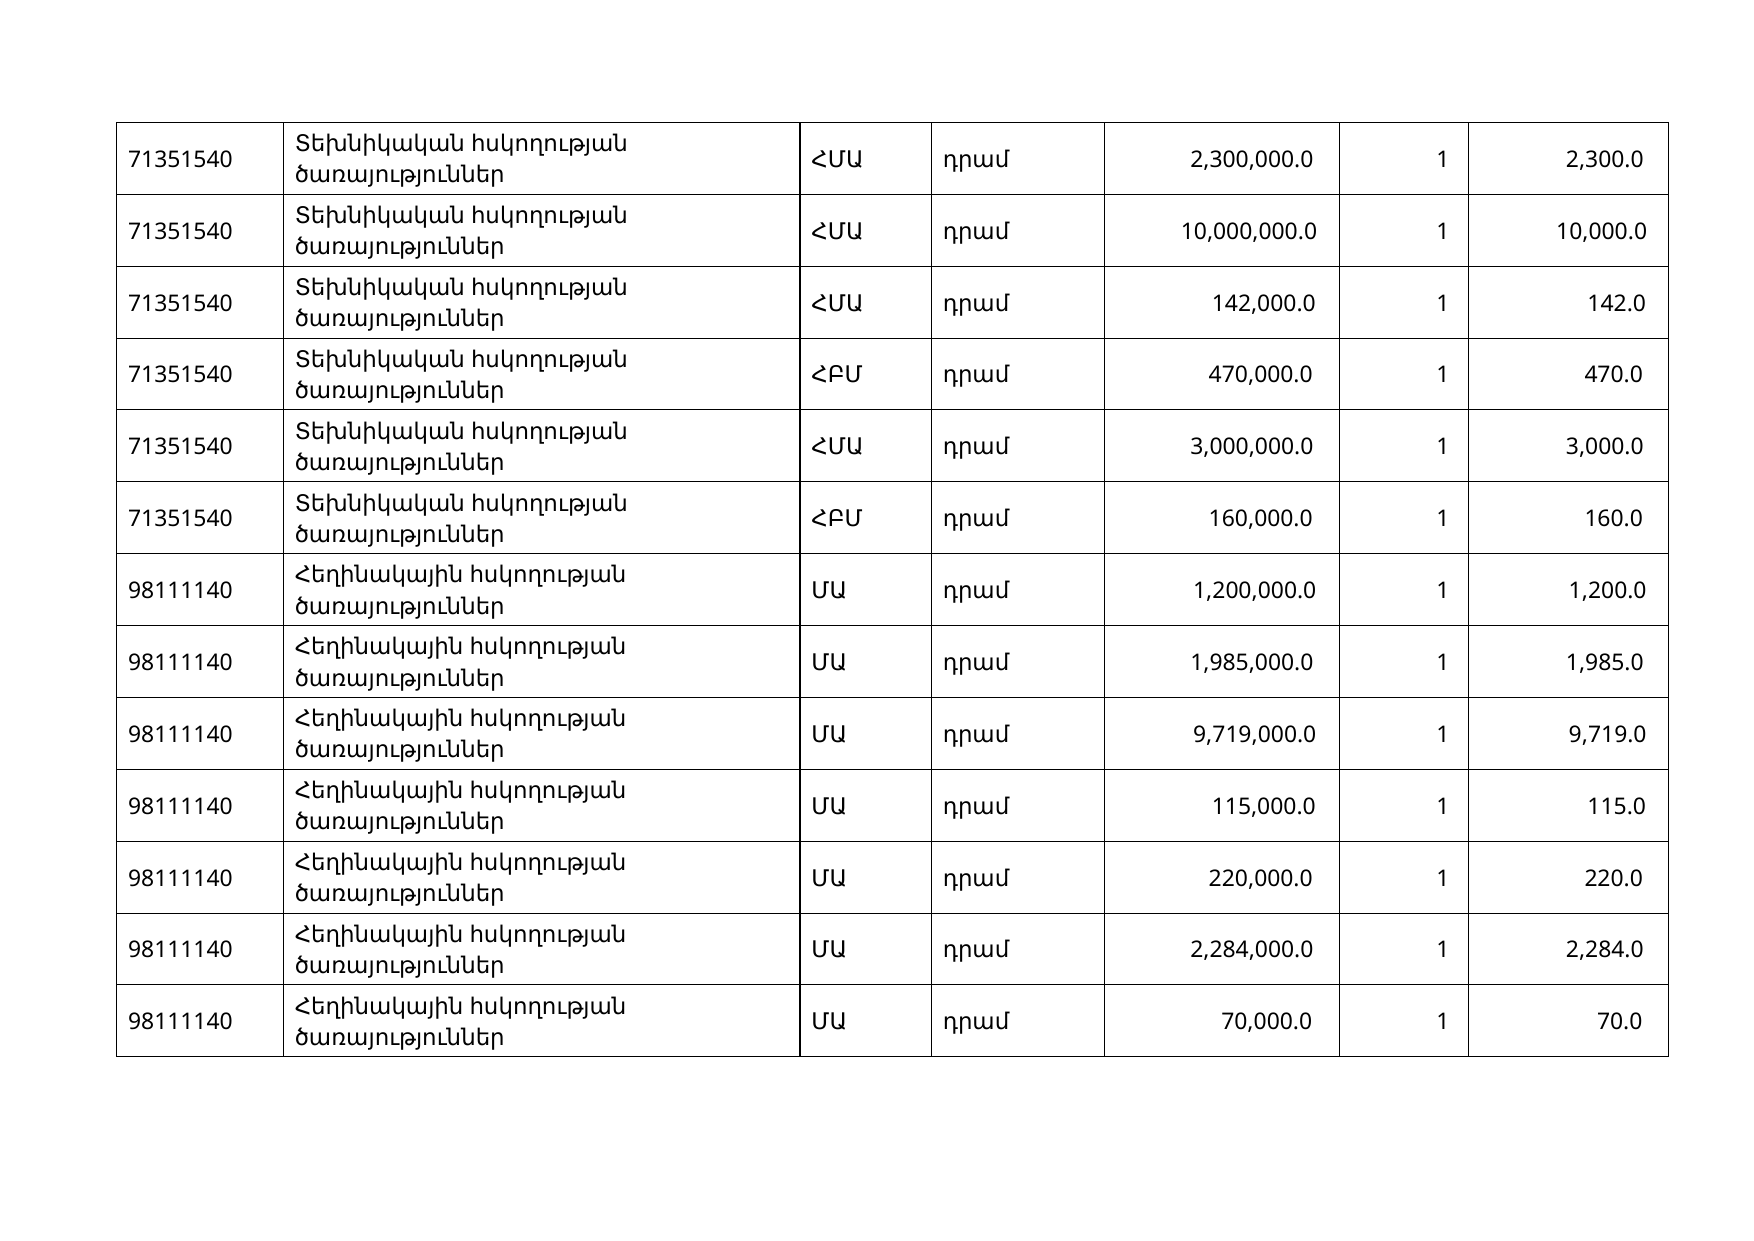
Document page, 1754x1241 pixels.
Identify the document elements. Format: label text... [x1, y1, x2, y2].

table_cell 1,985,000.0 [1105, 626, 1339, 697]
table_cell Տեխնիկական հսկողության ծառայություններ [284, 482, 799, 553]
table_cell 71351540 [117, 123, 283, 194]
table_cell Հեղինակային հսկողության ծառայություններ [284, 626, 799, 697]
table_cell 98111140 [117, 842, 283, 912]
table_cell ՀՄԱ [801, 267, 931, 337]
table_cell 1,200.0 [1469, 554, 1668, 625]
table_cell 2,300,000.0 [1105, 123, 1339, 194]
table_cell Հեղինակային հսկողության ծառայություններ [284, 842, 799, 912]
table_cell 1 [1340, 626, 1468, 697]
table_cell ՄԱ [801, 842, 931, 912]
table_cell 3,000,000.0 [1105, 410, 1339, 481]
table_cell 470.0 [1469, 339, 1668, 409]
table_cell 10,000,000.0 [1105, 195, 1339, 266]
table_cell 160.0 [1469, 482, 1668, 553]
table_cell ՀՄԱ [801, 123, 931, 194]
table_cell 1,985.0 [1469, 626, 1668, 697]
table_cell 1 [1340, 698, 1468, 769]
table_cell 98111140 [117, 914, 283, 984]
table_cell 98111140 [117, 770, 283, 841]
table_cell 220.0 [1469, 842, 1668, 912]
table_cell 142,000.0 [1105, 267, 1339, 337]
table_cell 98111140 [117, 626, 283, 697]
table_cell 1 [1340, 267, 1468, 337]
table_cell ՄԱ [801, 914, 931, 984]
table_cell դրամ [932, 985, 1104, 1056]
table_cell 1 [1340, 410, 1468, 481]
table_cell դրամ [932, 698, 1104, 769]
table_cell 9,719,000.0 [1105, 698, 1339, 769]
table_cell 1 [1340, 339, 1468, 409]
table_cell դրամ [932, 267, 1104, 337]
table_cell 71351540 [117, 482, 283, 553]
table_cell 142.0 [1469, 267, 1668, 337]
table_cell ՄԱ [801, 626, 931, 697]
table_cell դրամ [932, 554, 1104, 625]
table_cell ՄԱ [801, 770, 931, 841]
table_cell 1 [1340, 985, 1468, 1056]
table_cell 70,000.0 [1105, 985, 1339, 1056]
table_cell դրամ [932, 123, 1104, 194]
table_cell դրամ [932, 914, 1104, 984]
table_cell 71351540 [117, 195, 283, 266]
table_cell 1 [1340, 770, 1468, 841]
table_cell Տեխնիկական հսկողության ծառայություններ [284, 267, 799, 337]
table_cell դրամ [932, 482, 1104, 553]
table_cell 1,200,000.0 [1105, 554, 1339, 625]
table_cell Հեղինակային հսկողության ծառայություններ [284, 770, 799, 841]
table_cell 115.0 [1469, 770, 1668, 841]
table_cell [284, 123, 799, 194]
table_cell 71351540 [117, 339, 283, 409]
table_cell դրամ [932, 410, 1104, 481]
table_cell ՄԱ [801, 985, 931, 1056]
table_cell 470,000.0 [1105, 339, 1339, 409]
table_cell ՀՄԱ [801, 195, 931, 266]
table_cell 1 [1340, 554, 1468, 625]
table_cell Տեխնիկական հսկողության ծառայություններ [284, 195, 799, 266]
table_cell 2,284,000.0 [1105, 914, 1339, 984]
table_cell դրամ [932, 842, 1104, 912]
table_cell ՀԲՄ [801, 482, 931, 553]
table_cell Տեխնիկական հսկողության ծառայություններ [284, 410, 799, 481]
table_cell դրամ [932, 195, 1104, 266]
table_cell ՄԱ [801, 698, 931, 769]
table_cell 1 [1340, 482, 1468, 553]
table_cell 220,000.0 [1105, 842, 1339, 912]
table_cell 98111140 [117, 554, 283, 625]
table_cell 2,300.0 [1469, 123, 1668, 194]
table_cell Հեղինակային հսկողության ծառայություններ [284, 985, 799, 1056]
table_cell 2,284.0 [1469, 914, 1668, 984]
table_cell դրամ [932, 626, 1104, 697]
table_cell Հեղինակային հսկողության ծառայություններ [284, 554, 799, 625]
table_cell դրամ [932, 339, 1104, 409]
table_cell ՀԲՄ [801, 339, 931, 409]
table_cell 1 [1340, 123, 1468, 194]
table_cell 1 [1340, 195, 1468, 266]
table_cell 160,000.0 [1105, 482, 1339, 553]
table_cell 1 [1340, 842, 1468, 912]
table_cell 71351540 [117, 267, 283, 337]
table_cell 70.0 [1469, 985, 1668, 1056]
table_cell 10,000.0 [1469, 195, 1668, 266]
table_cell Տեխնիկական հսկողության ծառայություններ [284, 339, 799, 409]
table_cell 98111140 [117, 985, 283, 1056]
table_cell դրամ [932, 770, 1104, 841]
table_cell 1 [1340, 914, 1468, 984]
table_cell 71351540 [117, 410, 283, 481]
table_cell 3,000.0 [1469, 410, 1668, 481]
table_cell 115,000.0 [1105, 770, 1339, 841]
table_cell ՀՄԱ [801, 410, 931, 481]
table_cell ՄԱ [801, 554, 931, 625]
table_cell Հեղինակային հսկողության ծառայություններ [284, 914, 799, 984]
table_cell Հեղինակային հսկողության ծառայություններ [284, 698, 799, 769]
table_cell 98111140 [117, 698, 283, 769]
table_cell 9,719.0 [1469, 698, 1668, 769]
